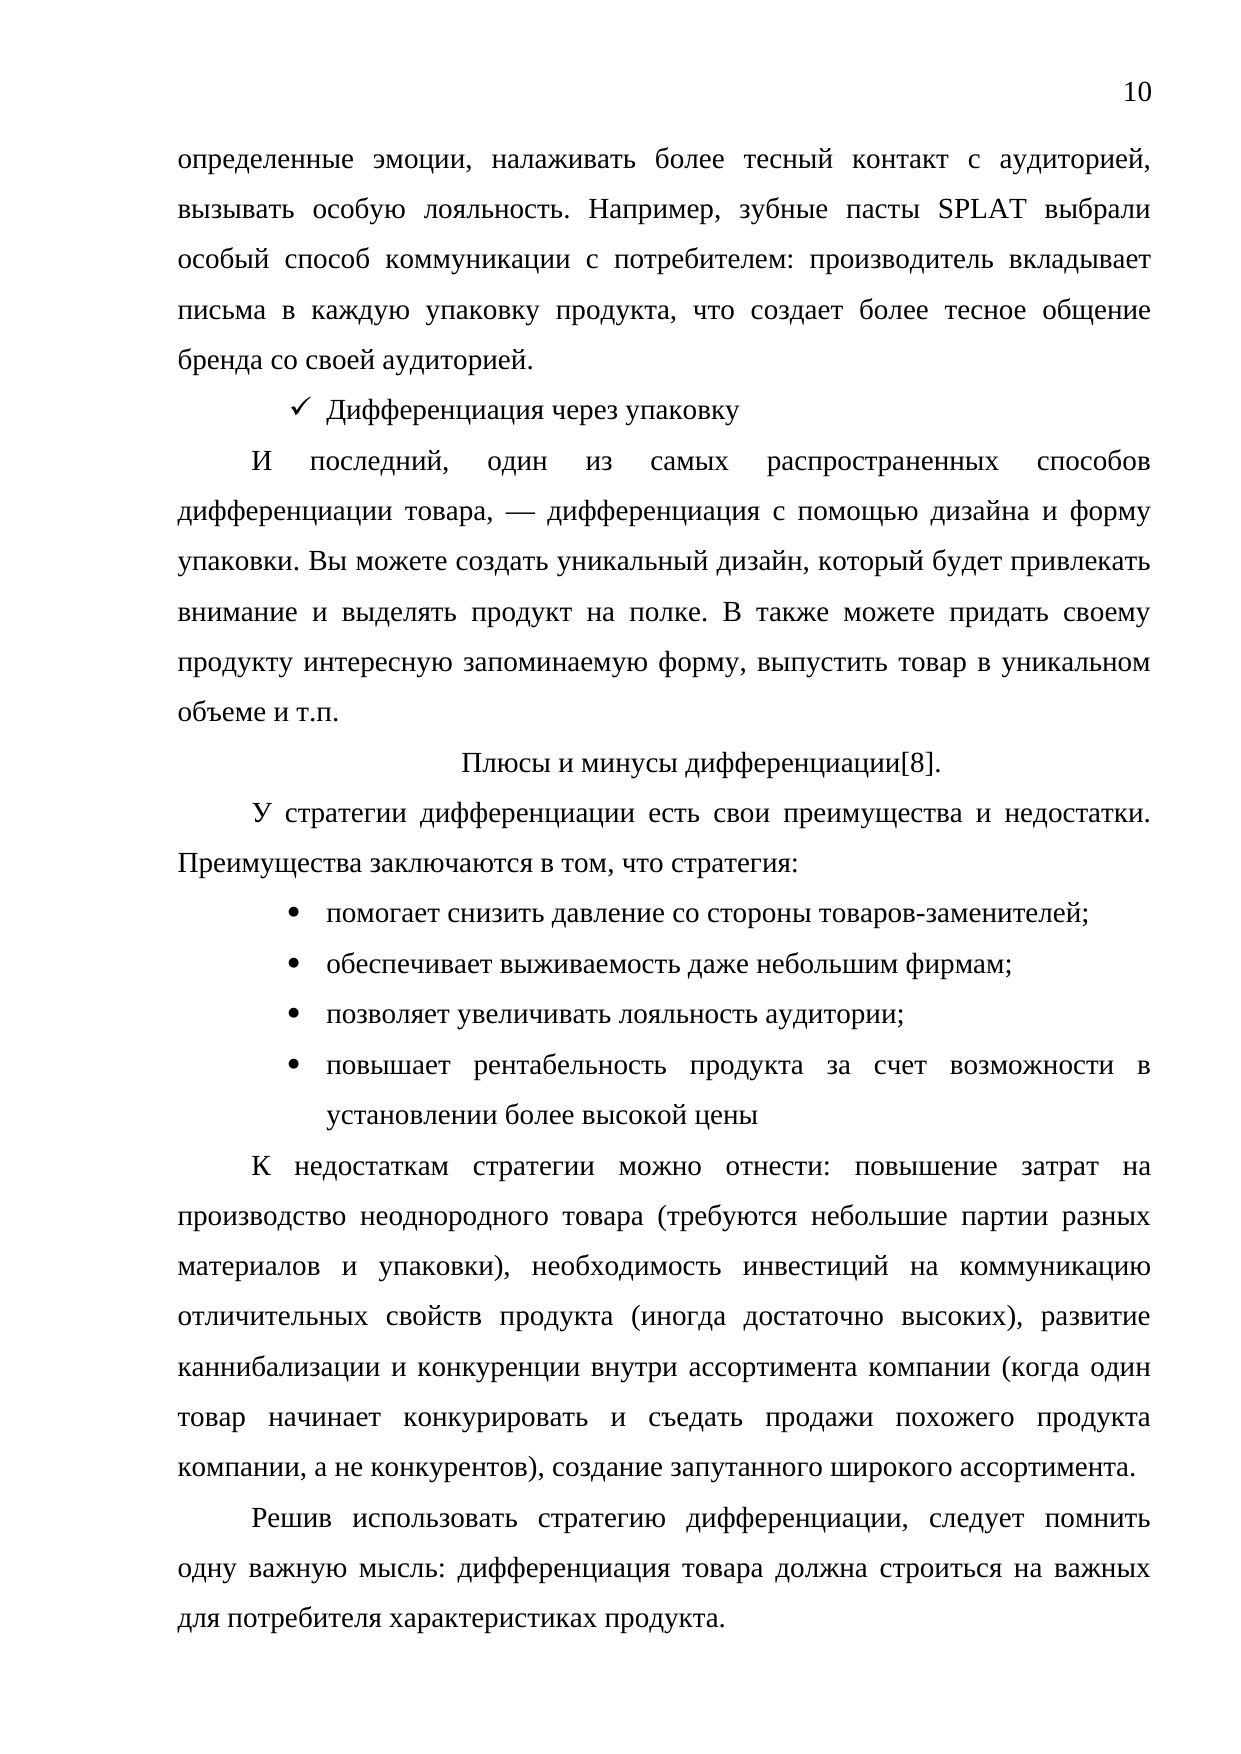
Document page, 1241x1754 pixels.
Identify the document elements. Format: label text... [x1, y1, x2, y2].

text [177, 141, 1152, 376]
text К недостаткам стратегии можно отнести: повышение затрат на производство неоднородного товара (требуются небольшие партии разных материалов и упаковки), необходимость инвестиций на коммуникацию отличительных свойств продукта (иногда достаточно высоких), развитие каннибализации и конкуренции внутри ассортимента компании (когда один товар начинает конкурировать и съедать продажи похожего продукта компании, а не конкурентов), создание запутанного широкого ассортимента. [177, 1148, 1152, 1483]
list повышает рентабельность продукта за счет возможности в установлении более высокой цены [288, 1047, 1152, 1131]
text Плюсы и минусы дифференциации[8]. [177, 745, 1152, 778]
text У стратегии дифференциации есть свои преимущества и недостатки. Преимущества заключаются в том, что стратегия: [177, 795, 1152, 879]
list обеспечивает выживаемость даже небольшим фирмам; [288, 946, 1152, 980]
text И последний, один из самых распространенных способов дифференциации товара, — дифференциация с помощью дизайна и форму упаковки. Вы можете создать уникальный дизайн, который будет привлекать внимание и выделять продукт на полке. В также можете придать своему продукту интересную запоминаемую форму, выпустить товар в уникальном объеме и т.п. [177, 443, 1152, 728]
list позволяет увеличивать лояльность аудитории; [288, 996, 1152, 1030]
text Решив использовать стратегию дифференциации, следует помнить одну важную мысль: дифференциация товара должна строиться на важных для потребителя характеристиках продукта. [177, 1500, 1152, 1634]
list помогает снизить давление со стороны товаров-заменителей; [288, 896, 1152, 929]
list Дифференциация через упаковку [288, 392, 1152, 426]
